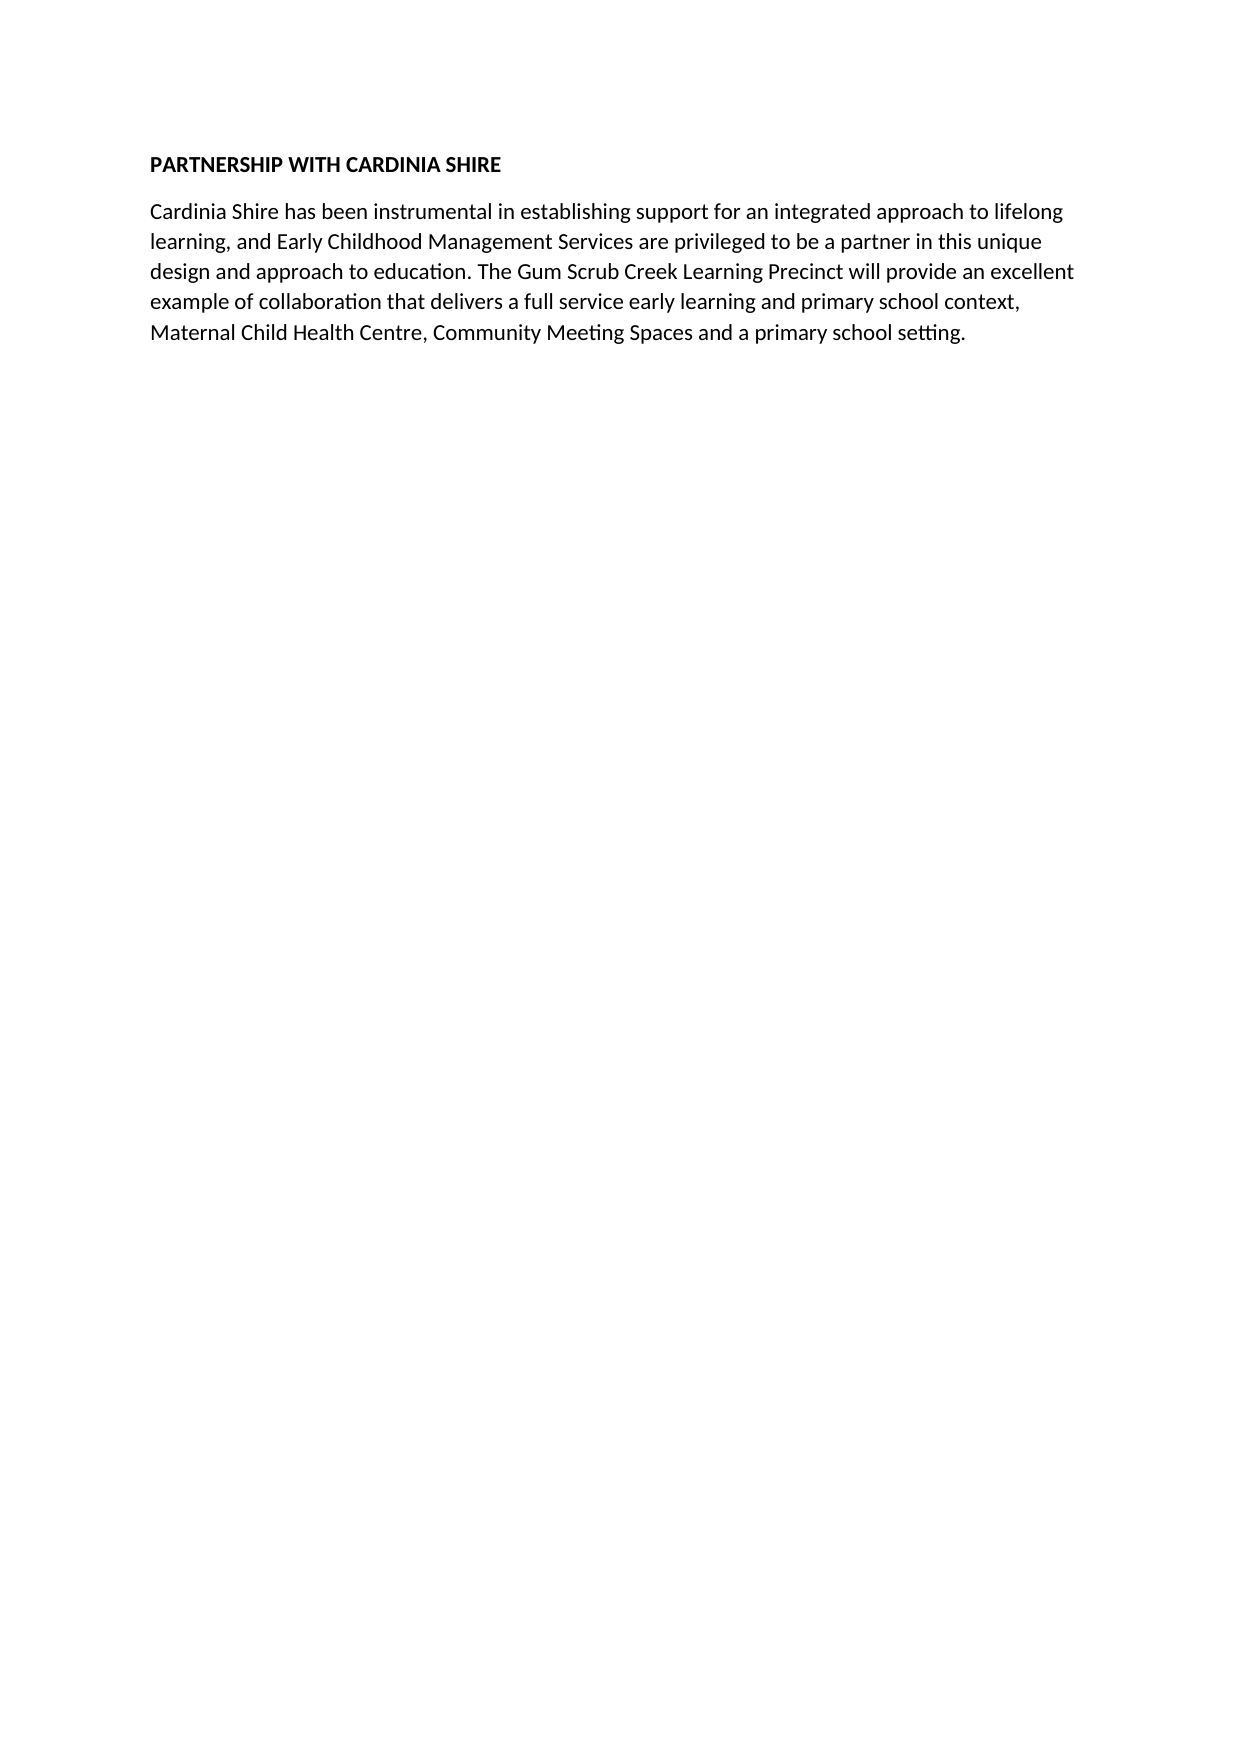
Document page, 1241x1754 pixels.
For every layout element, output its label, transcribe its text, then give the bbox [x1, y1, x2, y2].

text PARTNERSHIP WITH CARDINIA SHIRE [150, 150, 1090, 178]
text Cardinia Shire has been instrumental in establishing support for an integrated approach to lifelong learning, and Early Childhood Management Services are privileged to be a partner in this unique design and approach to education. The Gum Scrub Creek Learning Precinct will provide an excellent example of collaboration that delivers a full service early learning and primary school context, Maternal Child Health Centre, Community Meeting Spaces and a primary school setting. [150, 197, 1090, 346]
